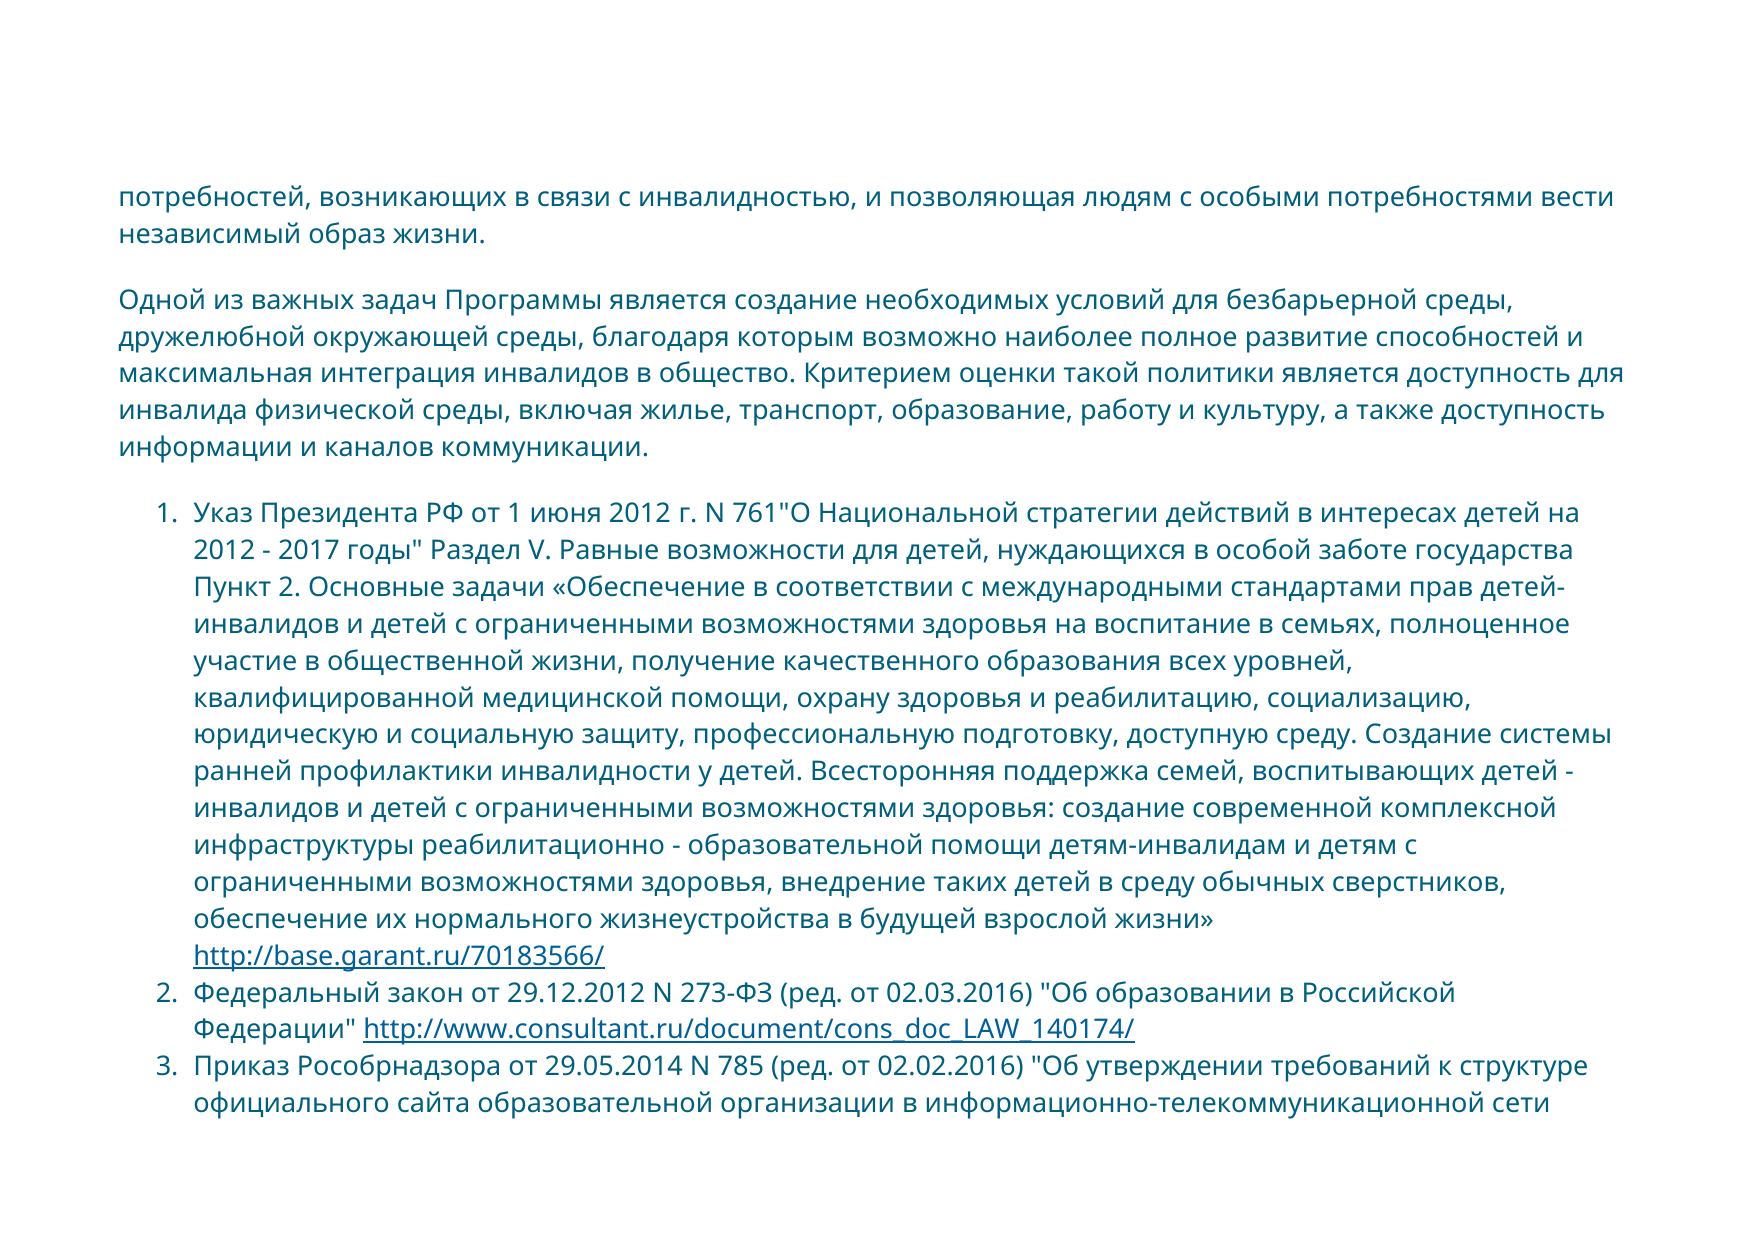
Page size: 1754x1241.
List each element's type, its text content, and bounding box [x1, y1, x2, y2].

list Федеральный закон от 29.12.2012 N 273-ФЗ (ред. от 02.03.2016) "Об образовании в Российской Федерации" http://www.consultant.ru/document/cons_doc_LAW_140174/ [156, 973, 1636, 1047]
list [156, 1047, 1636, 1121]
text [118, 177, 1636, 251]
list Указ Президента РФ от 1 июня 2012 г. N 761"О Национальной стратегии действий в интересах детей на 2012 - 2017 годы" Раздел V. Равные возможности для детей, нуждающихся в особой заботе государства Пункт 2. Основные задачи «Обеспечение в соответствии с международными стандартами прав детей-инвалидов и детей с ограниченными возможностями здоровья на воспитание в семьях, полноценное участие в общественной жизни, получение качественного образования всех уровней, квалифицированной медицинской помощи, охрану здоровья и реабилитацию, социализацию, юридическую и социальную защиту, профессиональную подготовку, доступную среду. Создание системы ранней профилактики инвалидности у детей. Всесторонняя поддержка семей, воспитывающих детей - инвалидов и детей с ограниченными возможностями здоровья: создание современной комплексной инфраструктуры реабилитационно - образовательной помощи детям-инвалидам и детям с ограниченными возможностями здоровья, внедрение таких детей в среду обычных сверстников, обеспечение их нормального жизнеустройства в будущей взрослой жизни» http://base.garant.ru/70183566/ [156, 494, 1636, 973]
text Одной из важных задач Программы является создание необходимых условий для безбарьерной среды, дружелюбной окружающей среды, благодаря которым возможно наиболее полное развитие способностей и максимальная интеграция инвалидов в общество. Критерием оценки такой политики является доступность для инвалида физической среды, включая жилье, транспорт, образование, работу и культуру, а также доступность информации и каналов коммуникации. [118, 280, 1636, 464]
